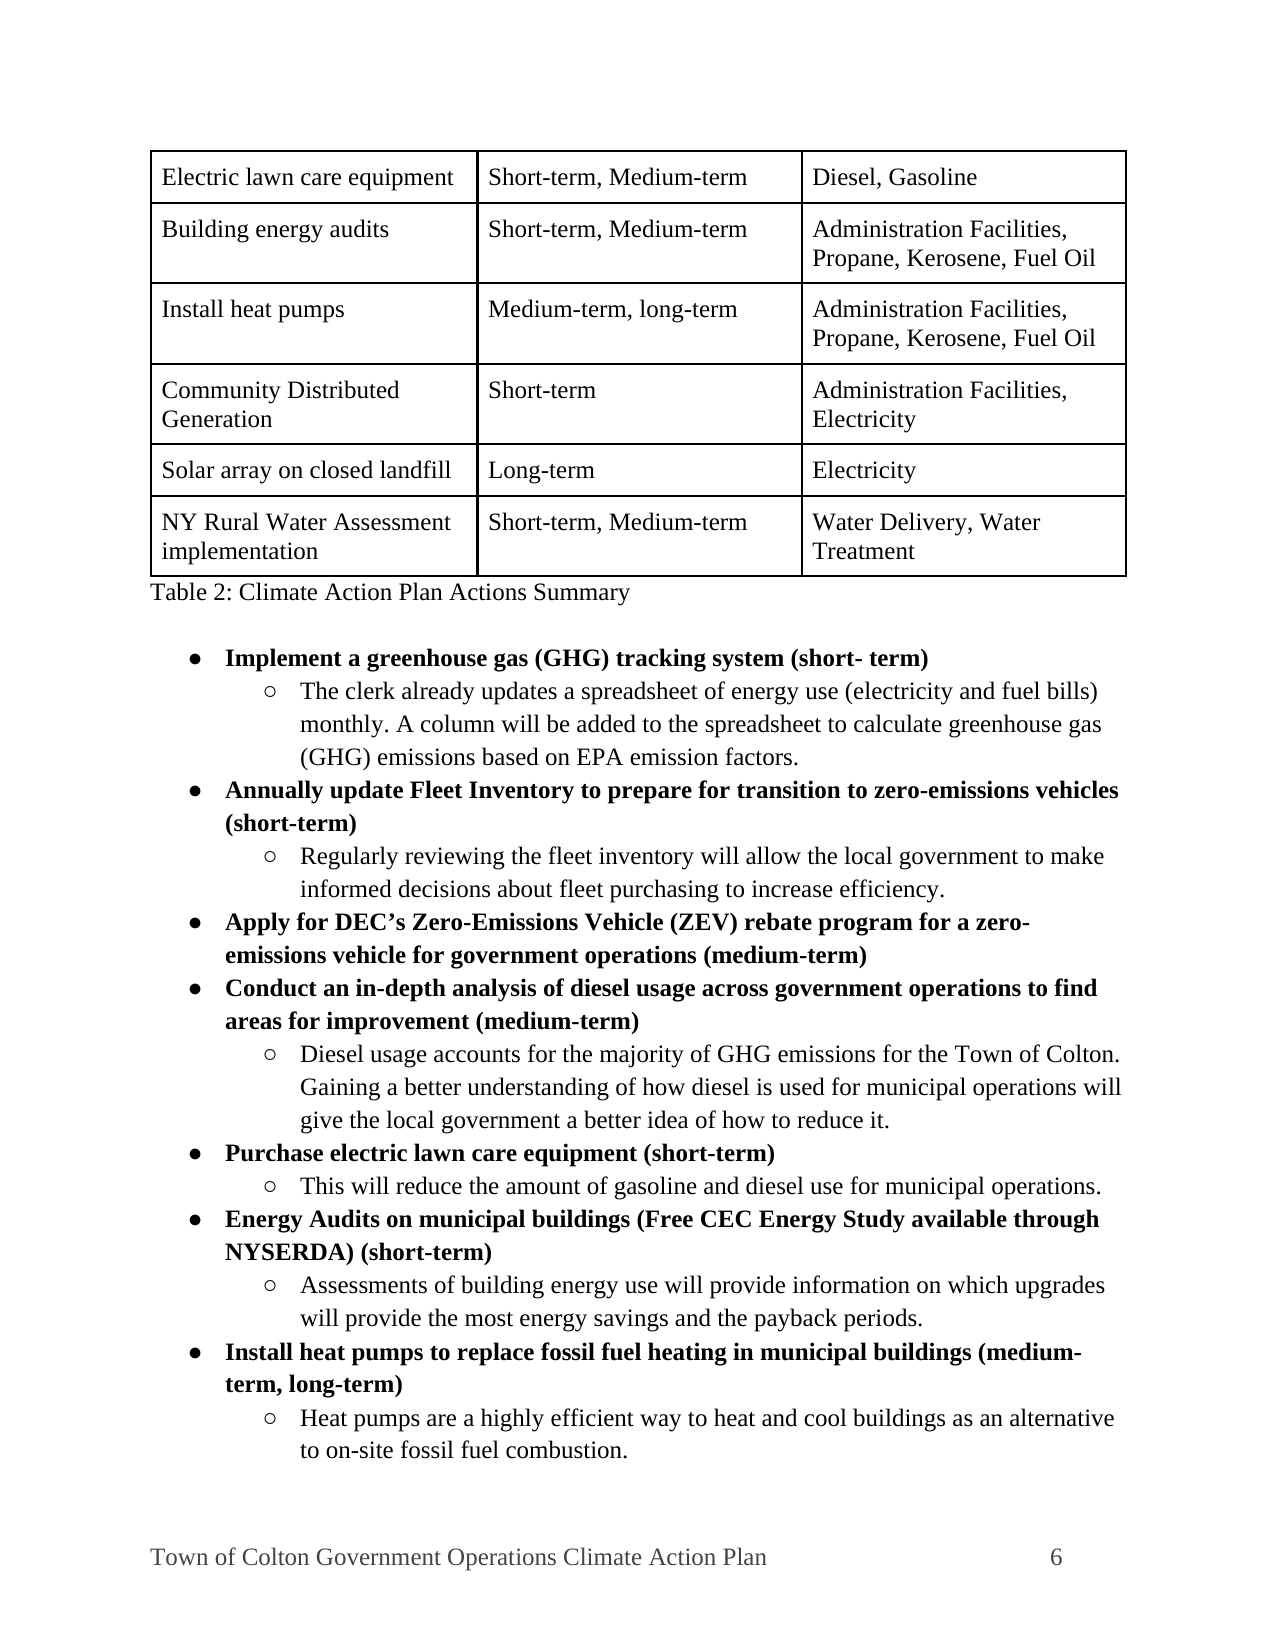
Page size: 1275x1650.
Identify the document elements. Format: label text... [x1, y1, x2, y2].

table_cell Community Distributed Generation [152, 365, 476, 443]
list Regularly reviewing the fleet inventory will allow the local government to make informed decisions about fleet purchasing to increase efficiency. [262, 841, 1125, 903]
table_cell Administration Facilities, Propane, Kerosene, Fuel Oil [803, 204, 1125, 282]
table_cell Administration Facilities, Propane, Kerosene, Fuel Oil [803, 284, 1125, 362]
table_cell Administration Facilities, Electricity [803, 365, 1125, 443]
list The clerk already updates a spreadsheet of energy use (electricity and fuel bills) monthly. A column will be added to the spreadsheet to calculate greenhouse gas (GHG) emissions based on EPA emission factors. [262, 676, 1125, 771]
list This will reduce the amount of gasoline and diesel use for municipal operations. [262, 1171, 1125, 1200]
table_cell Short-term [479, 365, 801, 443]
table_cell NY Rural Water Assessment implementation [152, 497, 476, 575]
table_cell Electricity [803, 445, 1125, 494]
list Implement a greenhouse gas (GHG) tracking system (short- term) [187, 643, 1125, 672]
table_cell Water Delivery, Water Treatment [803, 497, 1125, 575]
table_cell Diesel, Gasoline [803, 152, 1125, 202]
list Purchase electric lawn care equipment (short-term) [187, 1138, 1125, 1167]
list Heat pumps are a highly efficient way to heat and cool buildings as an alternative to on-site fossil fuel combustion. [262, 1403, 1125, 1464]
table_cell Install heat pumps [152, 284, 476, 362]
list Assessments of building energy use will provide information on which upgrades will provide the most energy savings and the payback periods. [262, 1271, 1125, 1332]
list Energy Audits on municipal buildings (Free CEC Energy Study available through NYSERDA) (short-term) [187, 1204, 1125, 1266]
list Annually update Fleet Inventory to prepare for transition to zero-emissions vehicles (short-term) [187, 775, 1125, 837]
table_cell Medium-term, long-term [479, 284, 801, 362]
table_cell Building energy audits [152, 204, 476, 282]
list Conduct an in-depth analysis of diesel usage across government operations to find areas for improvement (medium-term) [187, 973, 1125, 1035]
text Table 2: Climate Action Plan Actions Summary [150, 577, 1125, 606]
list Install heat pumps to replace fossil fuel heating in municipal buildings (medium-term, long-term) [187, 1337, 1125, 1398]
table_cell Short-term, Medium-term [479, 204, 801, 282]
table_cell Short-term, Medium-term [479, 152, 801, 202]
table_cell Electric lawn care equipment [152, 152, 476, 202]
table_cell Solar array on closed landfill [152, 445, 476, 494]
table_cell Long-term [479, 445, 801, 494]
list Apply for DEC’s Zero-Emissions Vehicle (ZEV) rebate program for a zero-emissions vehicle for government operations (medium-term) [187, 907, 1125, 969]
list Diesel usage accounts for the majority of GHG emissions for the Town of Colton. Gaining a better understanding of how diesel is used for municipal operations will give the local government a better idea of how to reduce it. [262, 1039, 1125, 1134]
table_cell Short-term, Medium-term [479, 497, 801, 575]
